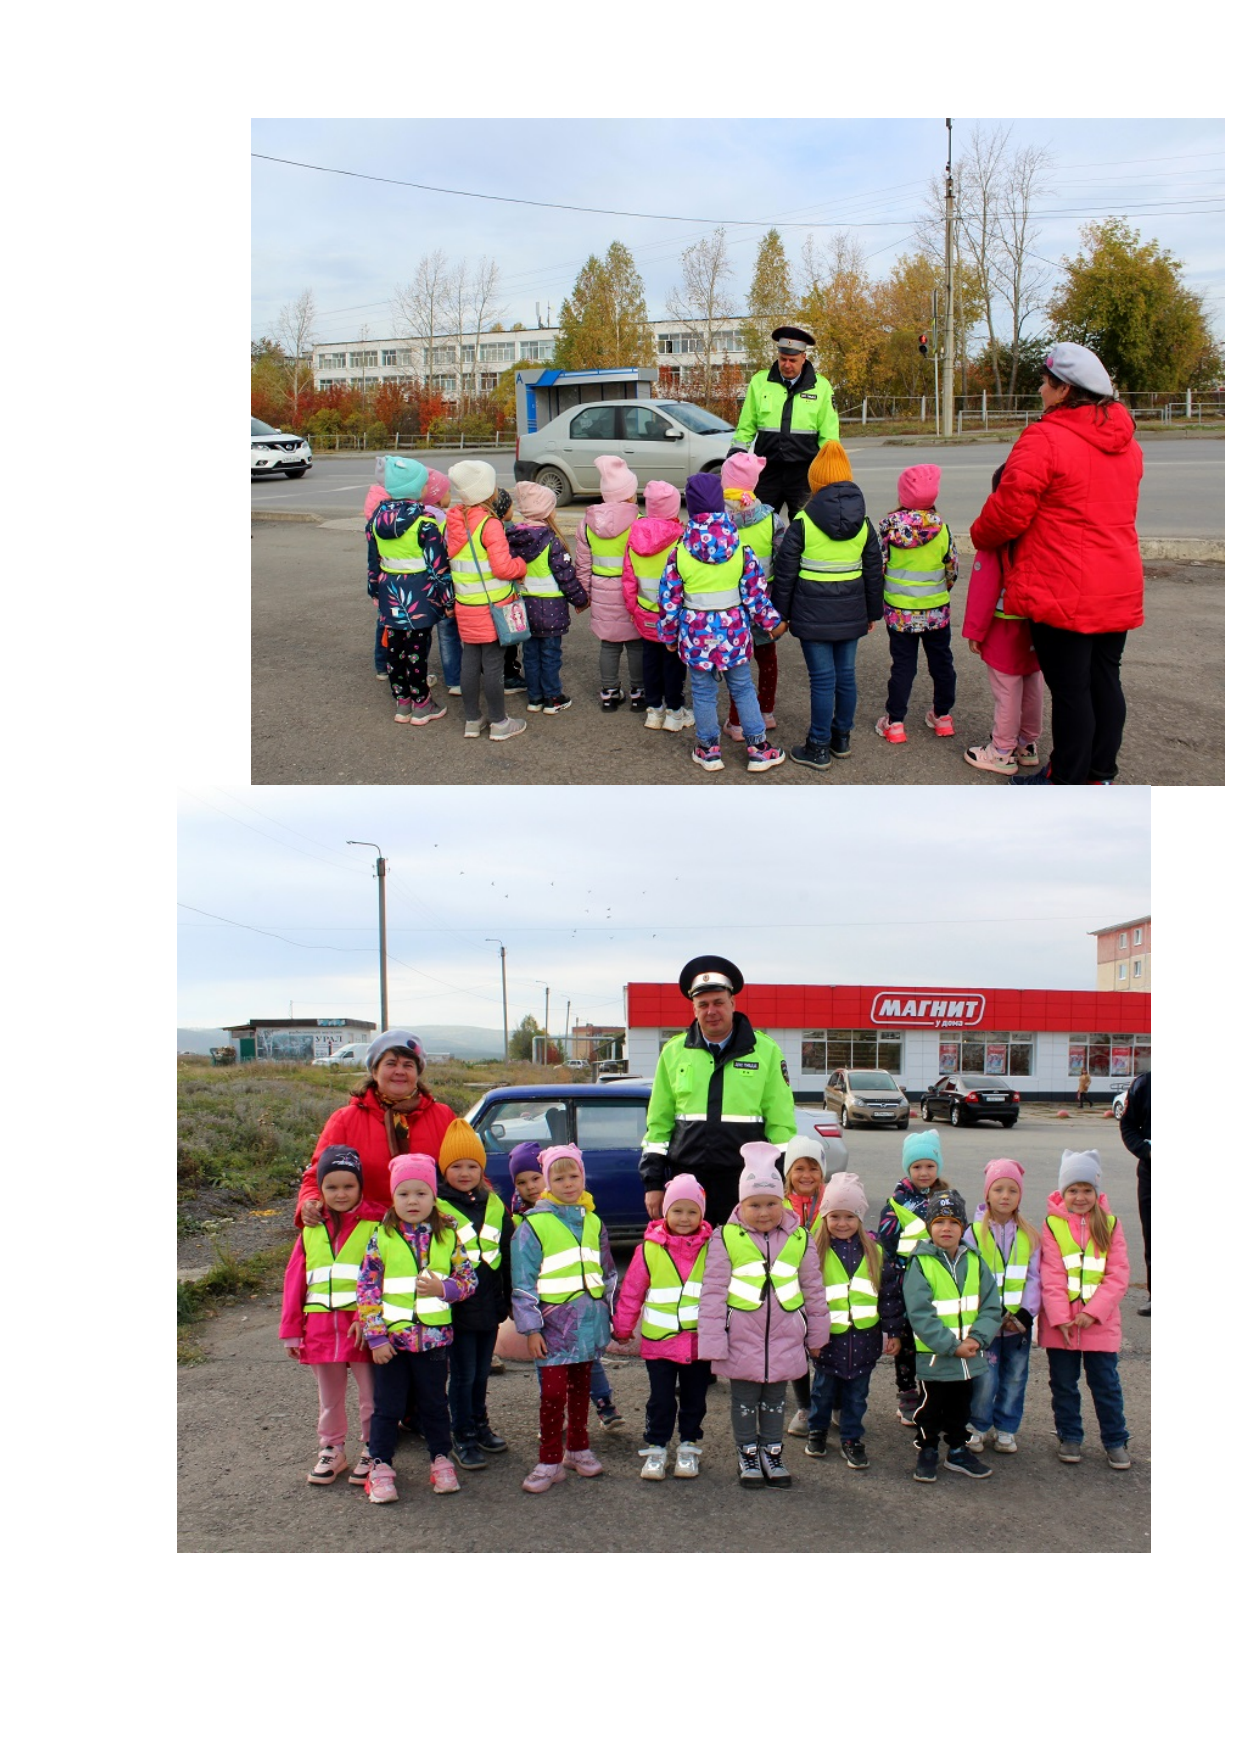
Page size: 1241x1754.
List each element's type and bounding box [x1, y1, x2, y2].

picture [177, 118, 1225, 1553]
